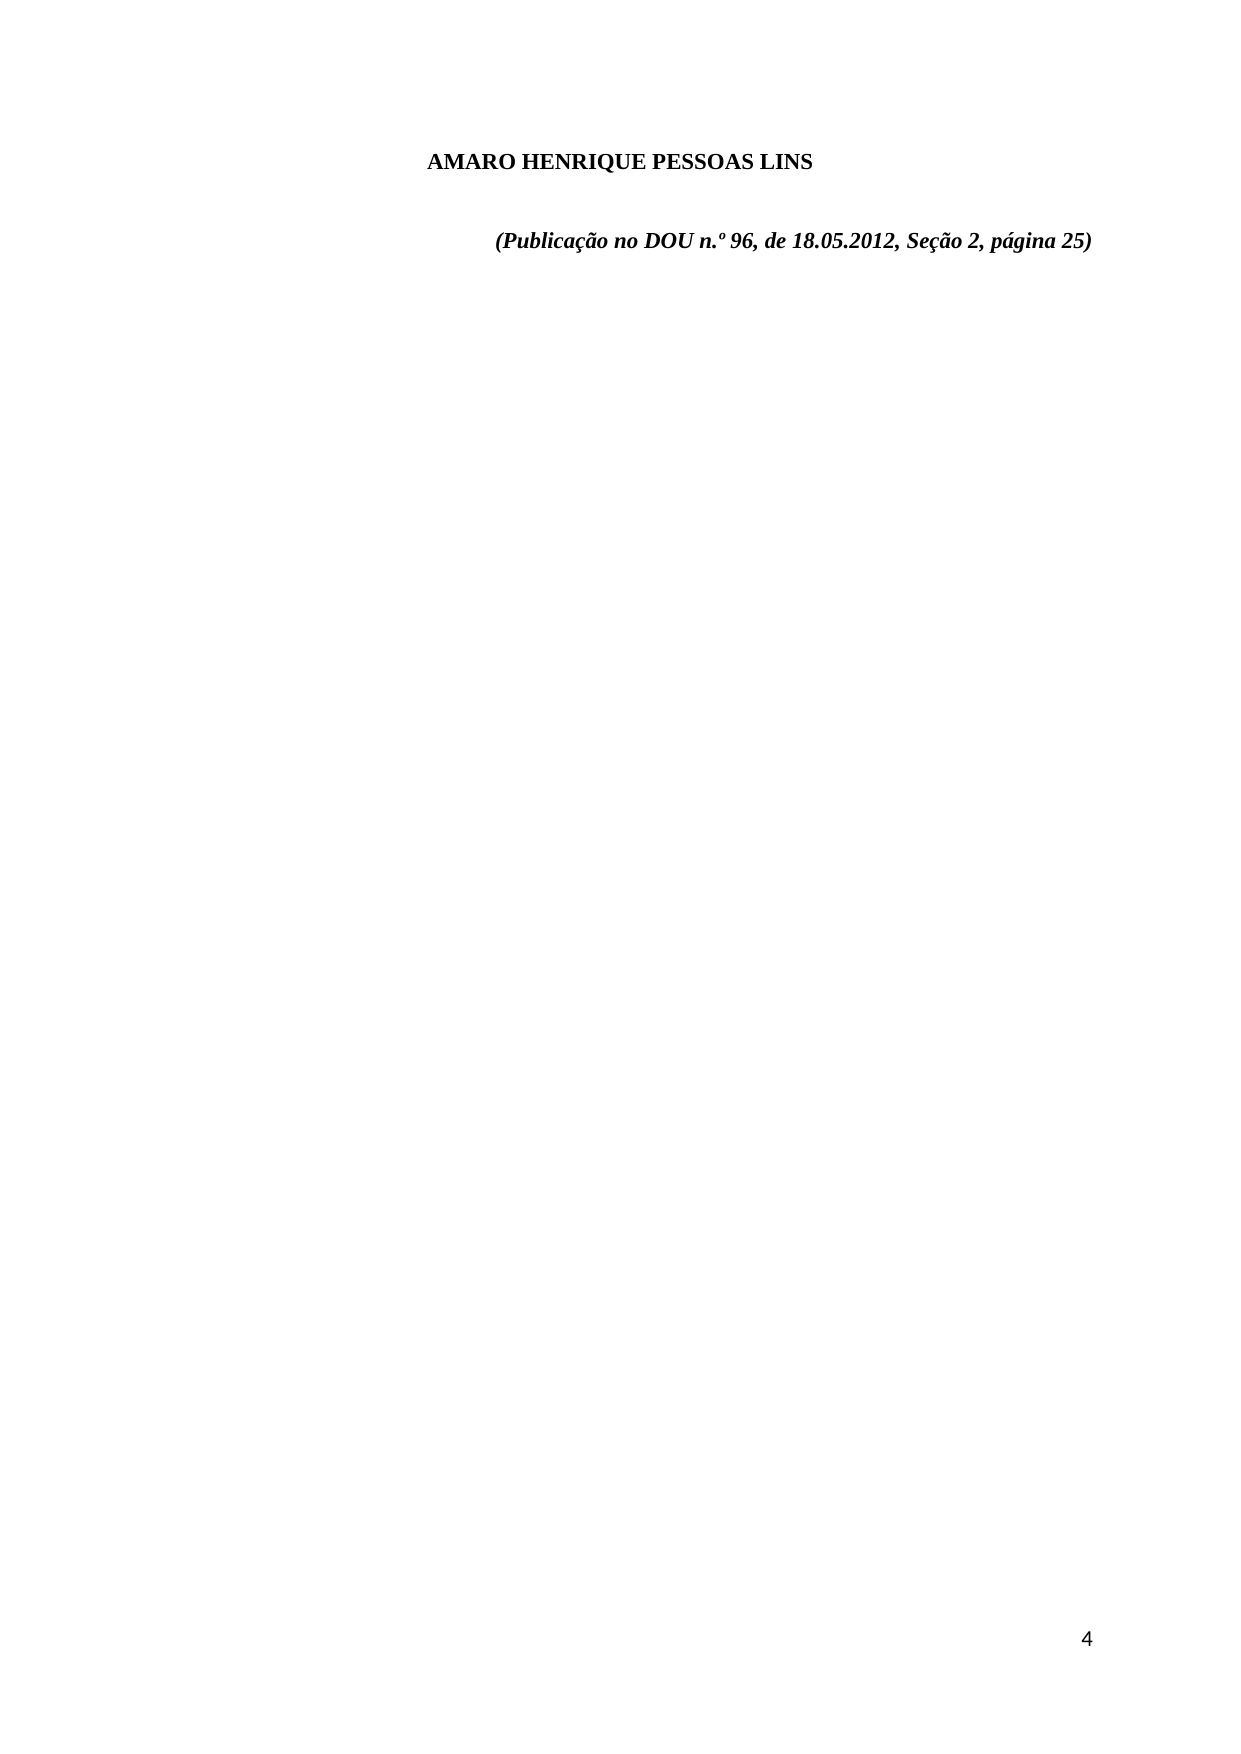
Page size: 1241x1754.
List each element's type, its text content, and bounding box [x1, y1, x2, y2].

text (Publicação no DOU n.º 96, de 18.05.2012, Seção 2, página 25) [148, 227, 1092, 253]
text AMARO HENRIQUE PESSOAS LINS [148, 148, 1092, 174]
